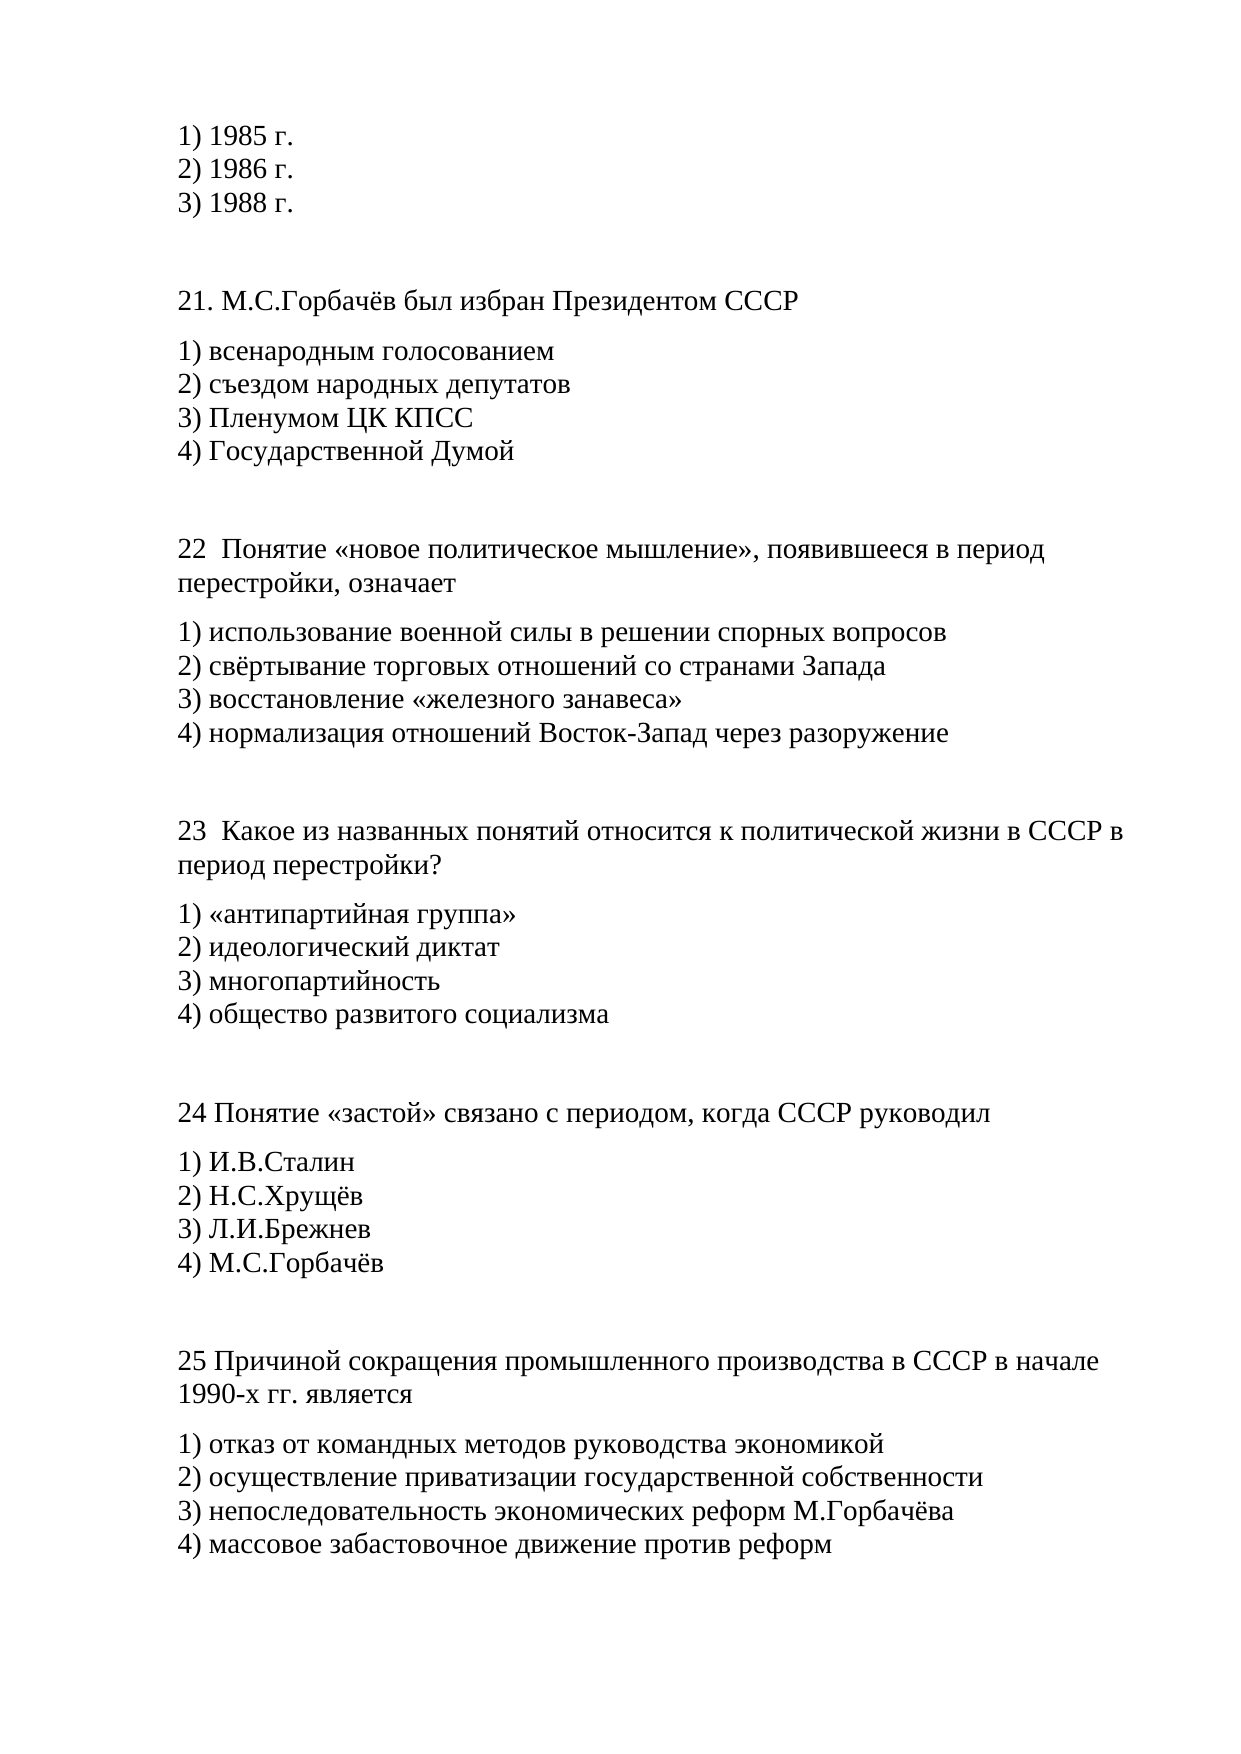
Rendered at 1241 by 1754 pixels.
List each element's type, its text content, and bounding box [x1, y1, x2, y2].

text 21. М.С.Горбачёв был избран Президентом СССР [177, 283, 1152, 317]
text 1) «антипартийная группа» 2) идеологический диктат 3) многопартийность 4) общество развитого социализма [177, 896, 1152, 1030]
text 24 Понятие «застой» связано с периодом, когда СССР руководил [177, 1095, 1152, 1128]
text 1) всенародным голосованием 2) съездом народных депутатов 3) Пленумом ЦК КПСС 4) Государственной Думой [177, 333, 1152, 467]
text 1) 1985 г. 2) 1986 г. 3) 1988 г. [177, 118, 1152, 219]
text 1) отказ от командных методов руководства экономикой 2) осуществление приватизации государственной собственности 3) непоследовательность экономических реформ М.Горбачёва 4) массовое забастовочное движение против реформ [177, 1426, 1152, 1560]
text 23 Какое из названных понятий относится к политической жизни в СССР в период перестройки? [177, 813, 1152, 880]
text 25 Причиной сокращения промышленного производства в СССР в начале 1990-х гг. является [177, 1343, 1152, 1410]
text 22 Понятие «новое политическое мышление», появившееся в период перестройки, означает [177, 532, 1152, 599]
text 1) использование военной силы в решении спорных вопросов 2) свёртывание торговых отношений со странами Запада 3) восстановление «железного занавеса» 4) нормализация отношений Восток-Запад через разоружение [177, 614, 1152, 748]
text 1) И.В.Сталин 2) Н.С.Хрущёв 3) Л.И.Брежнев 4) М.С.Горбачёв [177, 1144, 1152, 1278]
